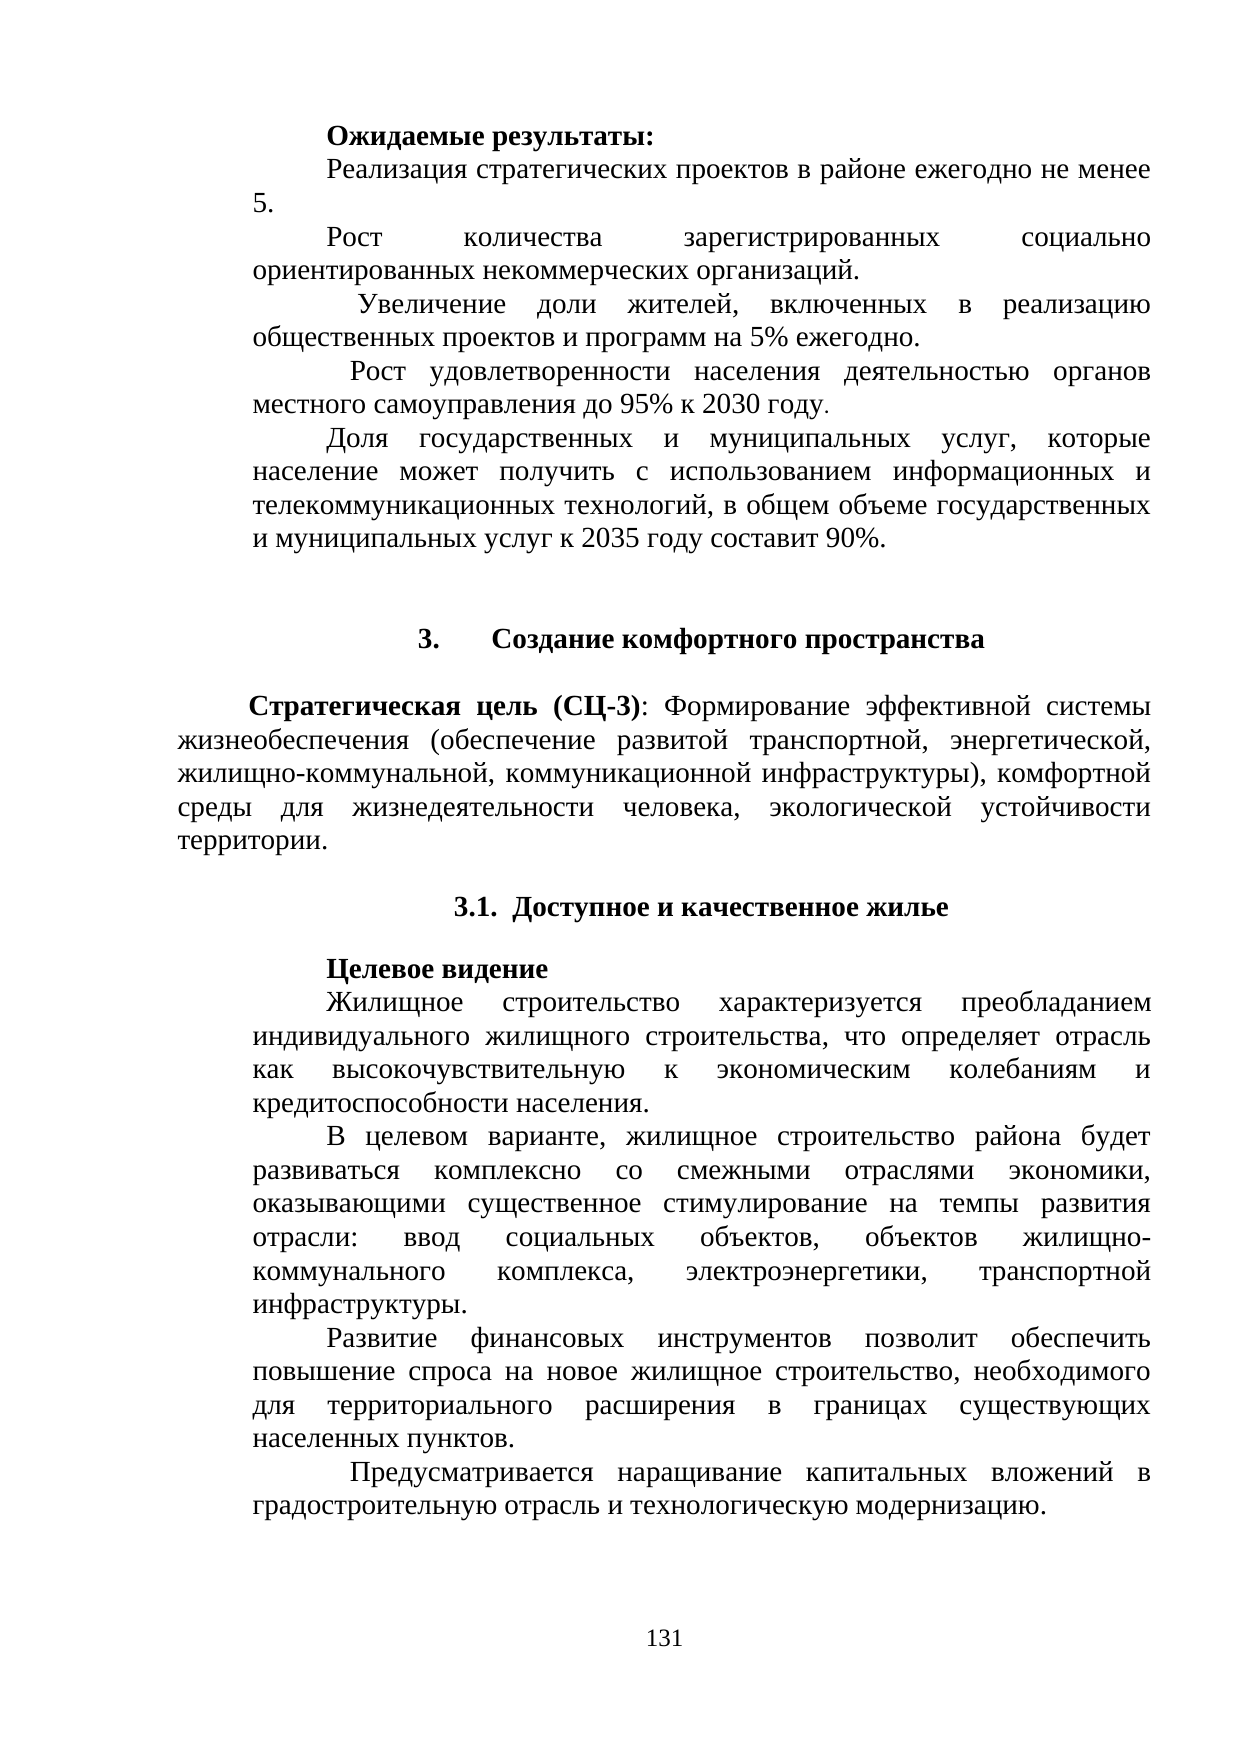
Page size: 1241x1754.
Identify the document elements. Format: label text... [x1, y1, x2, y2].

list Создание комфортного пространства [177, 621, 1152, 655]
text Доля государственных и муниципальных услуг, которые население может получить с использованием информационных и телекоммуникационных технологий, в общем объеме государственных и муниципальных услуг к 2035 году составит 90%. [252, 420, 1152, 554]
text Рост удовлетворенности населения деятельностью органов местного самоуправления до 95% к 2030 году. [252, 353, 1152, 420]
text Жилищное строительство характеризуется преобладанием индивидуального жилищного строительства, что определяет отрасль как высокочувствительную к экономическим колебаниям и кредитоспособности населения. [252, 984, 1152, 1118]
text Увеличение доли жителей, включенных в реализацию общественных проектов и программ на 5% ежегодно. [252, 286, 1152, 353]
list 3.1. Доступное и качественное жилье [177, 889, 1152, 923]
text Целевое видение [252, 951, 1152, 984]
text Рост количества зарегистрированных социально ориентированных некоммерческих организаций. [252, 219, 1152, 286]
text Предусматривается наращивание капитальных вложений в градостроительную отрасль и технологическую модернизацию. [252, 1454, 1152, 1521]
text Реализация стратегических проектов в районе ежегодно не менее 5. [252, 152, 1152, 219]
text Развитие финансовых инструментов позволит обеспечить повышение спроса на новое жилищное строительство, необходимого для территориального расширения в границах существующих населенных пунктов. [252, 1320, 1152, 1454]
list Стратегическая цель (СЦ-3): Формирование эффективной системы жизнеобеспечения (обеспечение развитой транспортной, энергетической, жилищно-коммунальной, коммуникационной инфраструктуры), комфортной среды для жизнедеятельности человека, экологической устойчивости территории. [177, 688, 1152, 856]
text В целевом варианте, жилищное строительство района будет развиваться комплексно со смежными отраслями экономики, оказывающими существенное стимулирование на темпы развития отрасли: ввод социальных объектов, объектов жилищно-коммунального комплекса, электроэнергетики, транспортной инфраструктуры. [252, 1118, 1152, 1320]
text Ожидаемые результаты: [252, 118, 1152, 152]
